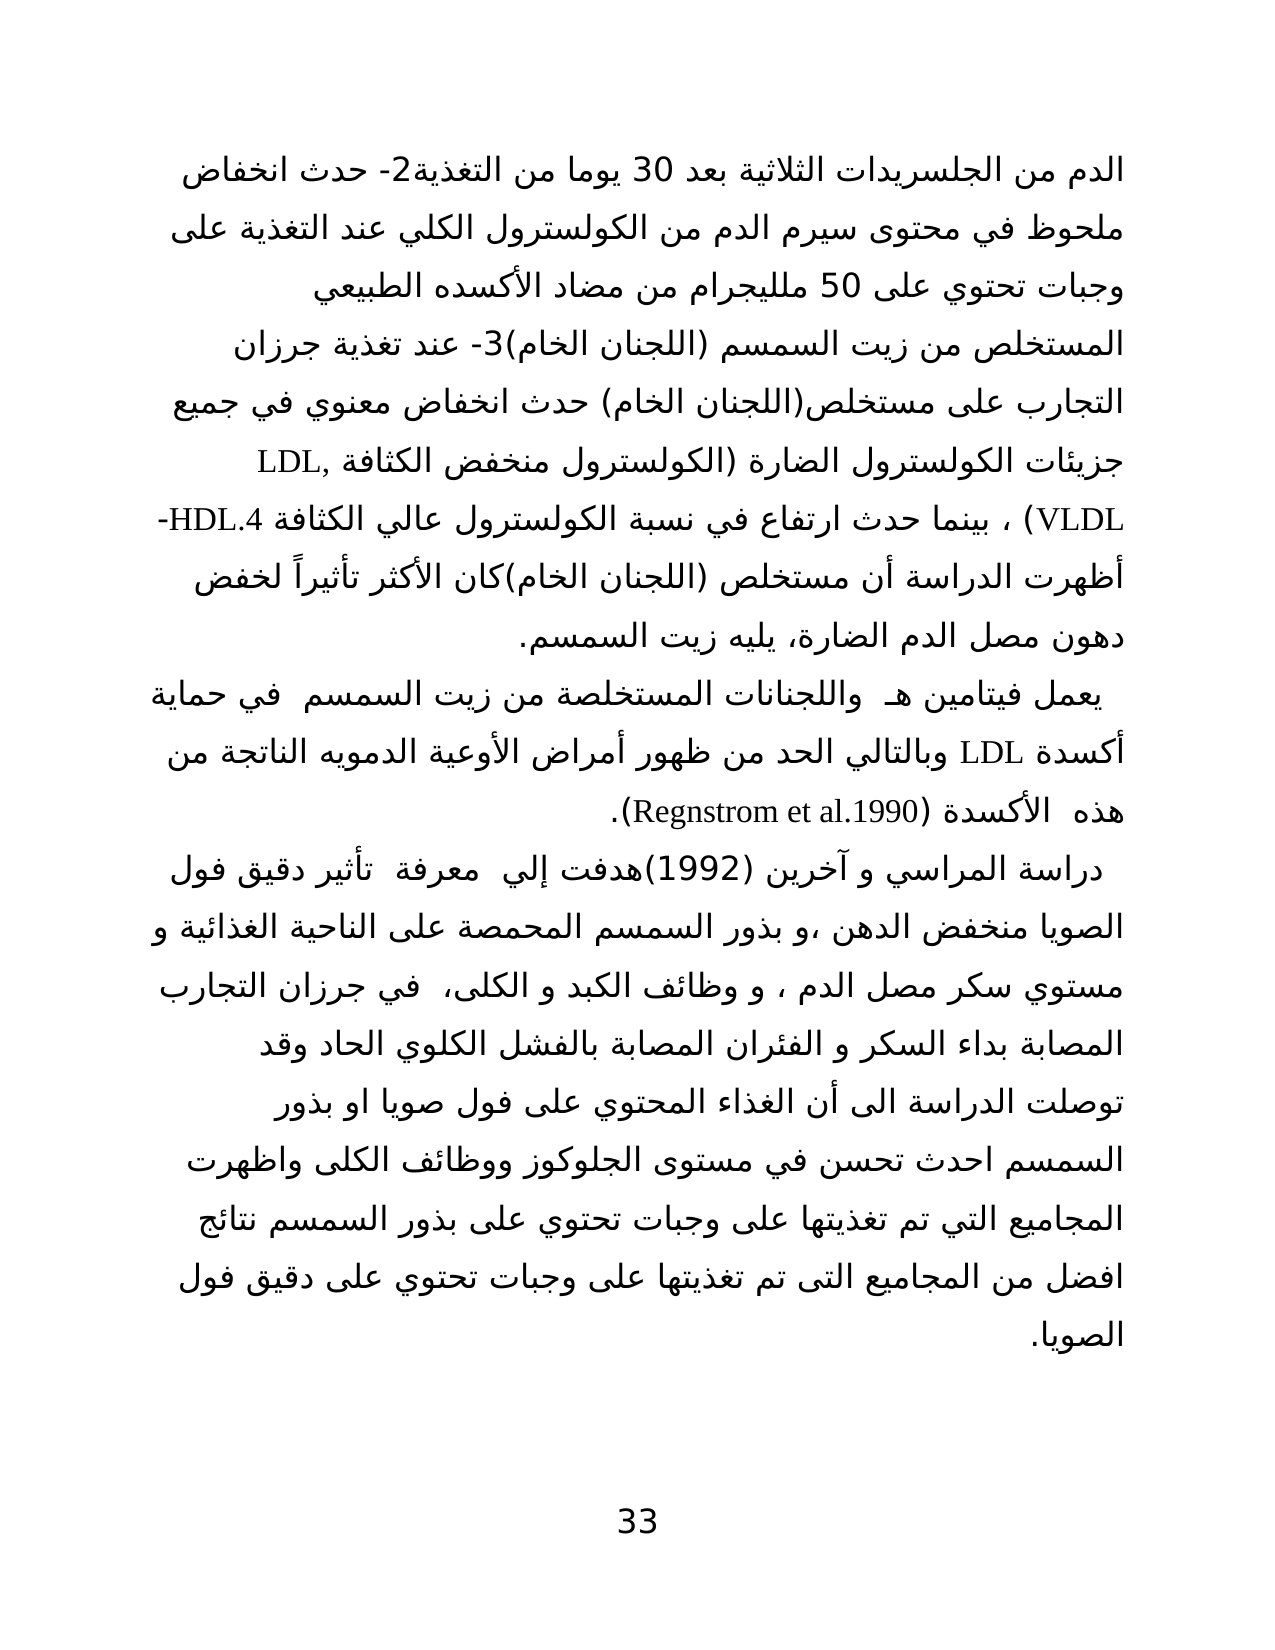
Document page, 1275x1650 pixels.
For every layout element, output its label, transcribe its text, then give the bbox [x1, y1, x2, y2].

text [150, 150, 1125, 655]
text دراسة المراسي و آخرين (1992)هدفت إلي معرفة تأثير دقيق فول الصويا منخفض الدهن ،و بذور السمسم المحمصة على الناحية الغذائية و مستوي سكر مصل الدم ، و وظائف الكبد و الكلى، في جرزان التجارب المصابة بداء السكر و الفئران المصابة بالفشل الكلوي الحاد وقد توصلت الدراسة الى أن الغذاء المحتوي على فول صويا او بذور السمسم احدث تحسن في مستوى الجلوكوز ووظائف الكلى واظهرت المجاميع التي تم تغذيتها على وجبات تحتوي على بذور السمسم نتائج افضل من المجاميع التى تم تغذيتها على وجبات تحتوي على دقيق فول الصويا. [150, 850, 1125, 1354]
text يعمل فيتامين هـ واللجنانات المستخلصة من زيت السمسم في حماية أكسدة LDL وبالتالي الحد من ظهور أمراض الأوعية الدمويه الناتجة من هذه الأكسدة (Regnstrom et al.1990). [150, 674, 1125, 830]
